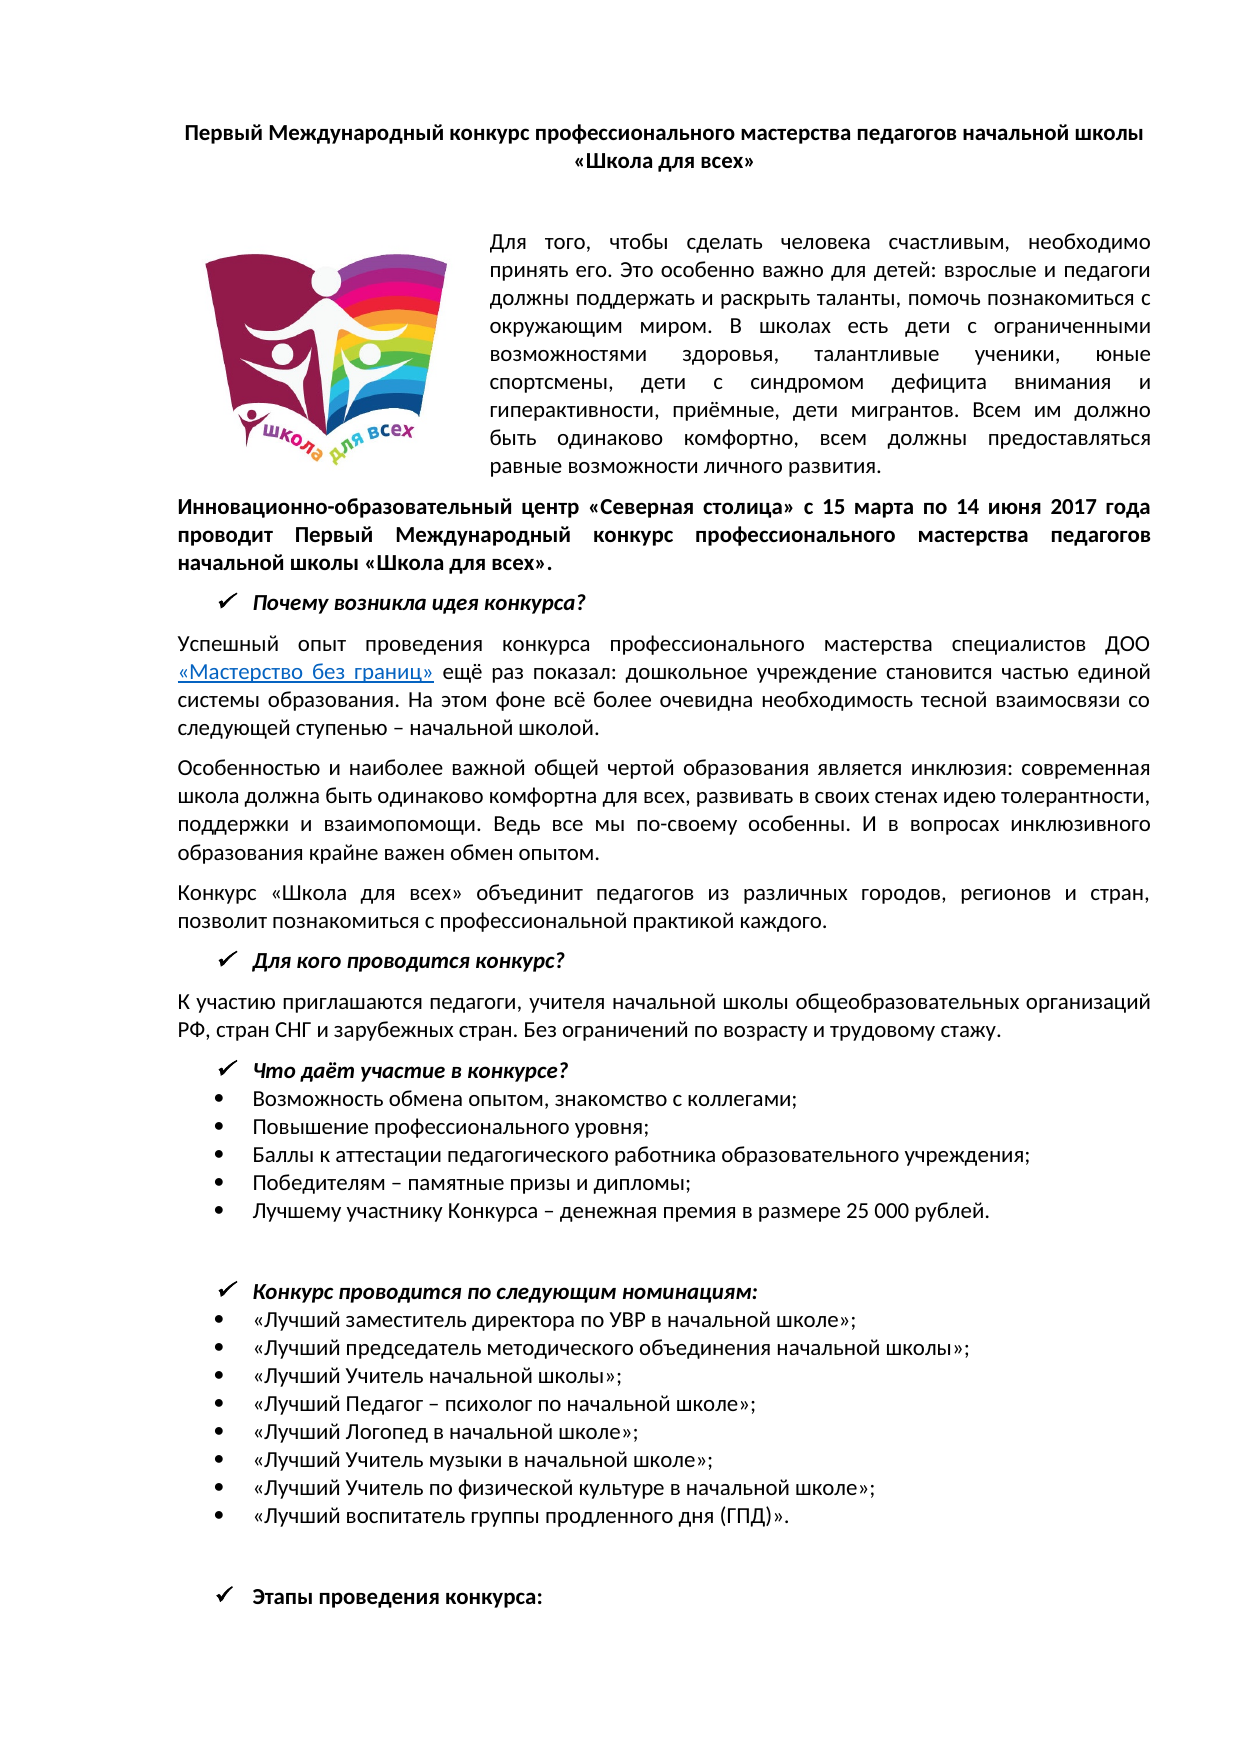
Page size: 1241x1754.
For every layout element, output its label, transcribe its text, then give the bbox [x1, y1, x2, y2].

list «Лучший Учитель по физической культуре в начальной школе»; [215, 1473, 1152, 1501]
list Что даёт участие в конкурсе? [215, 1056, 1152, 1084]
list «Лучший заместитель директора по УВР в начальной школе»; [215, 1305, 1152, 1333]
list «Лучший воспитатель группы продленного дня (ГПД)». [215, 1501, 1152, 1529]
text Конкурс «Школа для всех» объединит педагогов из различных городов, регионов и стран, позволит познакомиться с профессиональной практикой каждого. [177, 878, 1152, 934]
list «Лучший Учитель начальной школы»; [215, 1361, 1152, 1389]
list «Лучший Учитель музыки в начальной школе»; [215, 1445, 1152, 1473]
list Для кого проводится конкурс? [215, 947, 1152, 975]
list Баллы к аттестации педагогического работника образовательного учреждения; [215, 1140, 1152, 1168]
list «Лучший председатель методического объединения начальной школы»; [215, 1333, 1152, 1361]
text Успешный опыт проведения конкурса профессионального мастерства специалистов ДОО «Мастерство без границ» ещё раз показал: дошкольное учреждение становится частью единой системы образования. На этом фоне всё более очевидна необходимость тесной взаимосвязи со следующей ступенью – начальной школой. [177, 629, 1152, 741]
list Почему возникла идея конкурса? [215, 588, 1152, 616]
list «Лучший Логопед в начальной школе»; [215, 1417, 1152, 1445]
text Для того, чтобы сделать человека счастливым, необходимо принять его. Это особенно важно для детей: взрослые и педагоги должны поддержать и раскрыть таланты, помочь познакомиться с окружающим миром. В школах есть дети с ограниченными возможностями здоровья, талантливые ученики, юные спортсмены, дети с синдромом дефицита внимания и гиперактивности, приёмные, дети мигрантов. Всем им должно быть одинаково комфортно, всем должны предоставляться равные возможности личного развития. [490, 227, 1152, 479]
list «Лучший Педагог – психолог по начальной школе»; [215, 1389, 1152, 1417]
text К участию приглашаются педагоги, учителя начальной школы общеобразовательных организаций РФ, стран СНГ и зарубежных стран. Без ограничений по возрасту и трудовому стажу. [177, 987, 1152, 1043]
list Лучшему участнику Конкурса – денежная премия в размере 25 000 рублей. [215, 1196, 1152, 1224]
list Повышение профессионального уровня; [215, 1112, 1152, 1140]
text Первый Международный конкурс профессионального мастерства педагогов начальной школы «Школа для всех» [177, 118, 1152, 174]
list Победителям – памятные призы и дипломы; [215, 1168, 1152, 1196]
text Особенностью и наиболее важной общей чертой образования является инклюзия: современная школа должна быть одинаково комфортна для всех, развивать в своих стенах идею толерантности, поддержки и взаимопомощи. Ведь все мы по-своему особенны. И в вопросах инклюзивного образования крайне важен обмен опытом. [177, 753, 1152, 866]
list Этапы проведения конкурса: [215, 1582, 1152, 1610]
picture [177, 226, 490, 485]
text Инновационно-образовательный центр «Северная столица» с 15 марта по 14 июня 2017 года проводит Первый Международный конкурс профессионального мастерства педагогов начальной школы «Школа для всех». [177, 492, 1152, 576]
list Конкурс проводится по следующим номинациям: [215, 1277, 1152, 1305]
list Возможность обмена опытом, знакомство с коллегами; [215, 1084, 1152, 1112]
